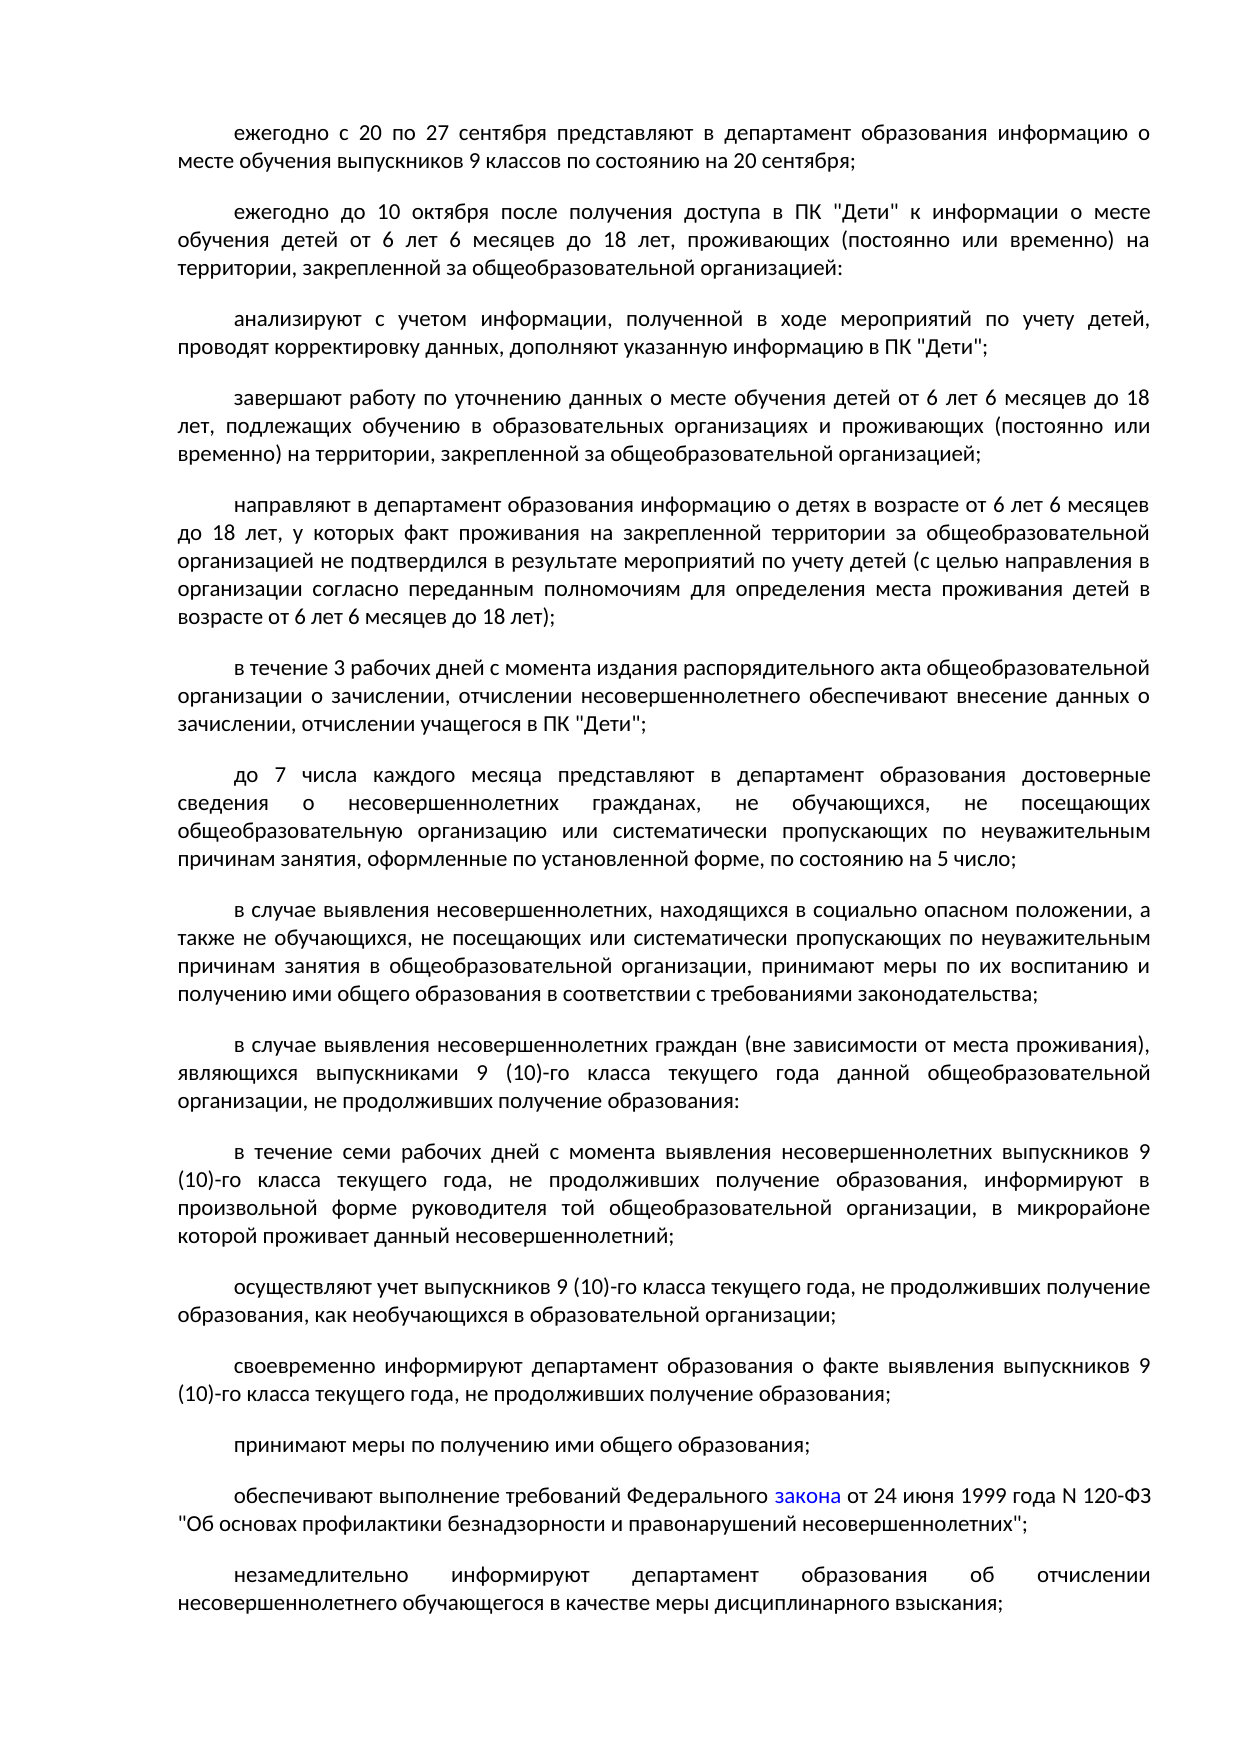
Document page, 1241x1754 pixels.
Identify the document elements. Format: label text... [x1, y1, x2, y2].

text в случае выявления несовершеннолетних, находящихся в социально опасном положении, а также не обучающихся, не посещающих или систематически пропускающих по неуважительным причинам занятия в общеобразовательной организации, принимают меры по их воспитанию и получению ими общего образования в соответствии с требованиями законодательства; [177, 895, 1152, 1007]
text завершают работу по уточнению данных о месте обучения детей от 6 лет 6 месяцев до 18 лет, подлежащих обучению в образовательных организациях и проживающих (постоянно или временно) на территории, закрепленной за общеобразовательной организацией; [177, 383, 1152, 467]
text направляют в департамент образования информацию о детях в возрасте от 6 лет 6 месяцев до 18 лет, у которых факт проживания на закрепленной территории за общеобразовательной организацией не подтвердился в результате мероприятий по учету детей (с целью направления в организации согласно переданным полномочиям для определения места проживания детей в возрасте от 6 лет 6 месяцев до 18 лет); [177, 490, 1152, 630]
text своевременно информируют департамент образования о факте выявления выпускников 9 (10)-го класса текущего года, не продолживших получение образования; [177, 1351, 1152, 1407]
text в течение семи рабочих дней с момента выявления несовершеннолетних выпускников 9 (10)-го класса текущего года, не продолживших получение образования, информируют в произвольной форме руководителя той общеобразовательной организации, в микрорайоне которой проживает данный несовершеннолетний; [177, 1137, 1152, 1249]
text незамедлительно информируют департамент образования об отчислении несовершеннолетнего обучающегося в качестве меры дисциплинарного взыскания; [177, 1560, 1152, 1616]
text принимают меры по получению ими общего образования; [177, 1430, 1152, 1458]
text анализируют с учетом информации, полученной в ходе мероприятий по учету детей, проводят корректировку данных, дополняют указанную информацию в ПК "Дети"; [177, 304, 1152, 360]
text ежегодно с 20 по 27 сентября представляют в департамент образования информацию о месте обучения выпускников 9 классов по состоянию на 20 сентября; [177, 118, 1152, 174]
text до 7 числа каждого месяца представляют в департамент образования достоверные сведения о несовершеннолетних гражданах, не обучающихся, не посещающих общеобразовательную организацию или систематически пропускающих по неуважительным причинам занятия, оформленные по установленной форме, по состоянию на 5 число; [177, 760, 1152, 872]
text обеспечивают выполнение требований Федерального закона от 24 июня 1999 года N 120-ФЗ "Об основах профилактики безнадзорности и правонарушений несовершеннолетних"; [177, 1481, 1152, 1537]
text в течение 3 рабочих дней с момента издания распорядительного акта общеобразовательной организации о зачислении, отчислении несовершеннолетнего обеспечивают внесение данных о зачислении, отчислении учащегося в ПК "Дети"; [177, 653, 1152, 737]
text ежегодно до 10 октября после получения доступа в ПК "Дети" к информации о месте обучения детей от 6 лет 6 месяцев до 18 лет, проживающих (постоянно или временно) на территории, закрепленной за общеобразовательной организацией: [177, 197, 1152, 281]
text осуществляют учет выпускников 9 (10)-го класса текущего года, не продолживших получение образования, как необучающихся в образовательной организации; [177, 1272, 1152, 1328]
text в случае выявления несовершеннолетних граждан (вне зависимости от места проживания), являющихся выпускниками 9 (10)-го класса текущего года данной общеобразовательной организации, не продолживших получение образования: [177, 1030, 1152, 1114]
